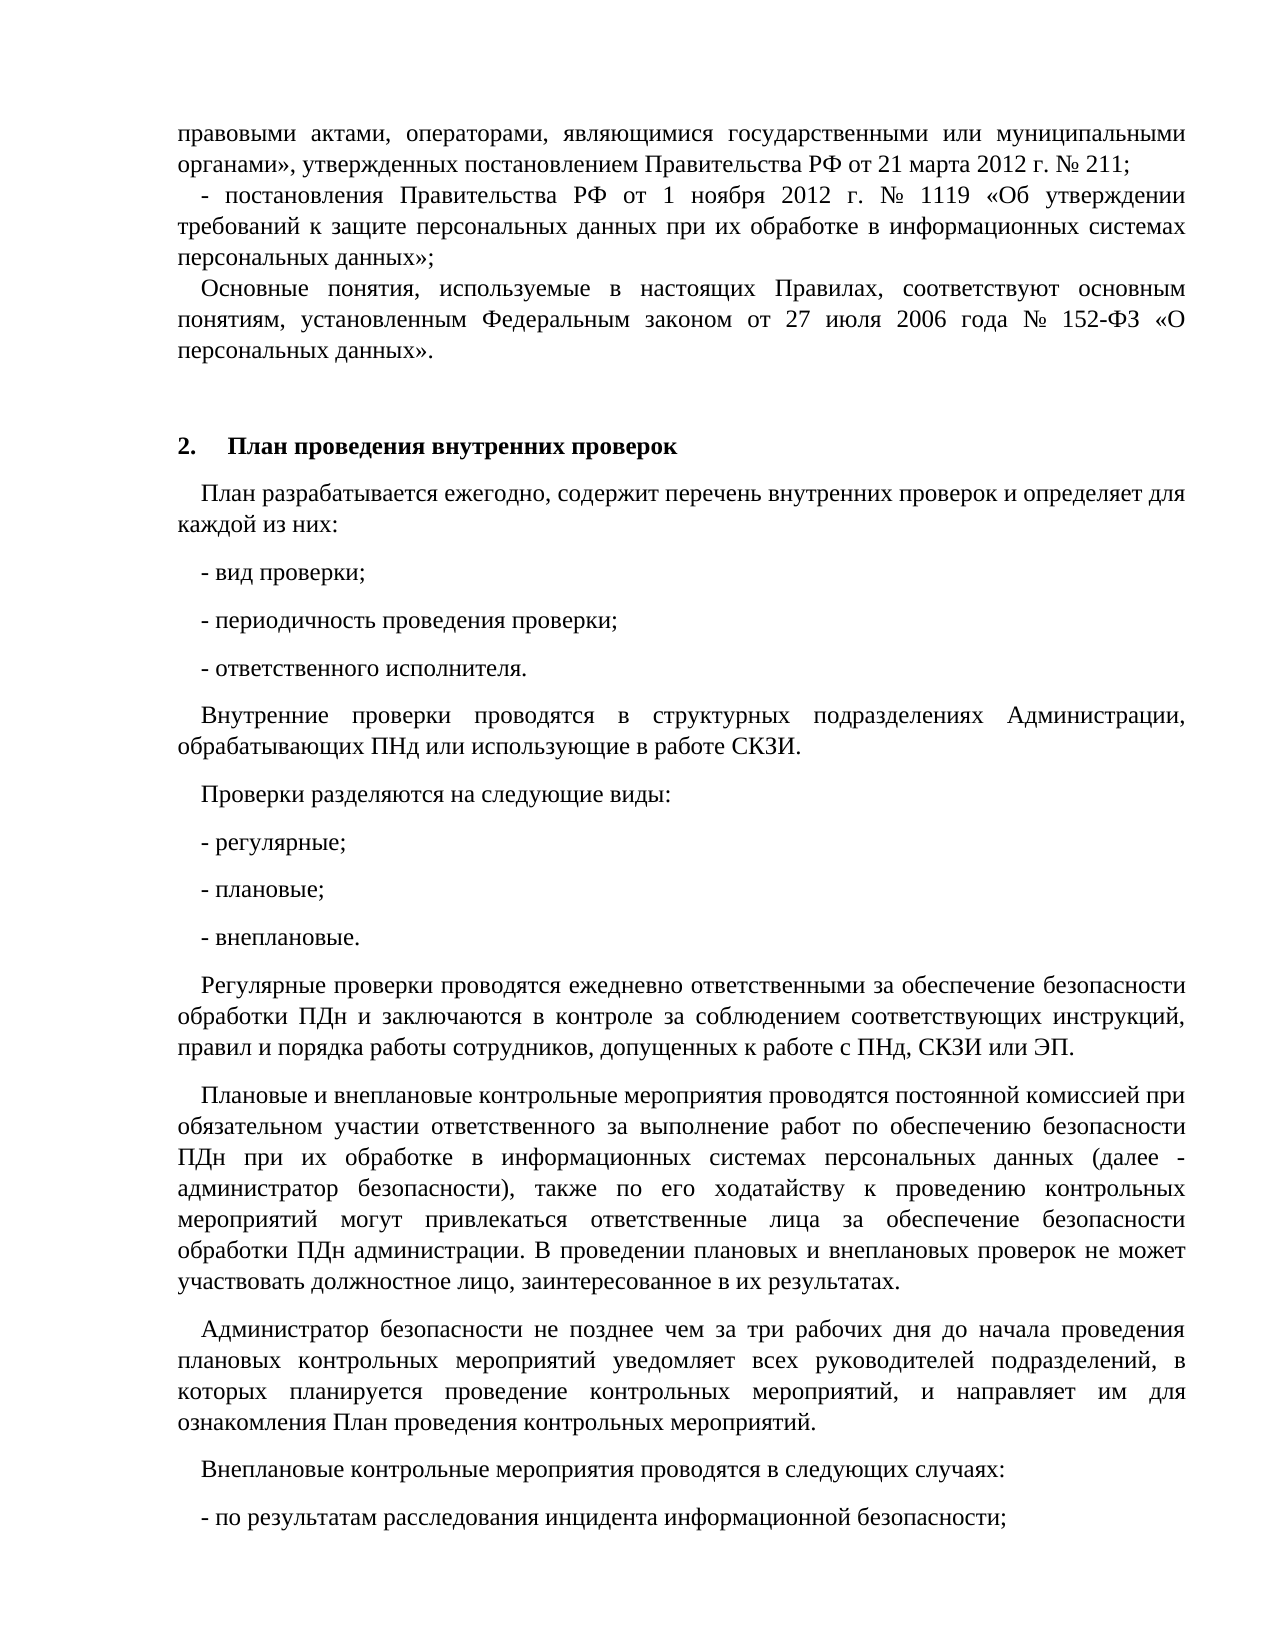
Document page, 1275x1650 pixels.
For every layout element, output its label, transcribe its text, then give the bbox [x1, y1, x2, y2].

text Внутренние проверки проводятся в структурных подразделениях Администрации, обрабатывающих ПНд или использующие в работе СКЗИ. [177, 700, 1186, 760]
text План разрабатывается ежегодно, содержит перечень внутренних проверок и определяет для каждой из них: [177, 478, 1186, 538]
text Проверки разделяются на следующие виды: [177, 779, 1186, 808]
text 2. План проведения внутренних проверок [177, 431, 1186, 459]
text - ответственного исполнителя. [177, 653, 1186, 681]
text - регулярные; [177, 827, 1186, 856]
text - вид проверки; [177, 557, 1186, 586]
text Регулярные проверки проводятся ежедневно ответственными за обеспечение безопасности обработки ПДн и заключаются в контроле за соблюдением соответствующих инструкций, правил и порядка работы сотрудников, допущенных к работе с ПНд, СКЗИ или ЭП. [177, 970, 1186, 1061]
text Администратор безопасности не позднее чем за три рабочих дня до начала проведения плановых контрольных мероприятий уведомляет всех руководителей подразделений, в которых планируется проведение контрольных мероприятий, и направляет им для ознакомления План проведения контрольных мероприятий. [177, 1314, 1186, 1436]
text Плановые и внеплановые контрольные мероприятия проводятся постоянной комиссией при обязательном участии ответственного за выполнение работ по обеспечению безопасности ПДн при их обработке в информационных системах персональных данных (далее - администратор безопасности), также по его ходатайству к проведению контрольных мероприятий могут привлекаться ответственные лица за обеспечение безопасности обработки ПДн администрации. В проведении плановых и внеплановых проверок не может участвовать должностное лицо, заинтересованное в их результатах. [177, 1080, 1186, 1295]
text - плановые; [177, 874, 1186, 903]
text - постановления Правительства РФ от 1 ноября 2012 г. № 1119 «Об утверждении требований к защите персональных данных при их обработке в информационных системах персональных данных»; [177, 180, 1186, 271]
text Внеплановые контрольные мероприятия проводятся в следующих случаях: [177, 1454, 1186, 1483]
text Основные понятия, используемые в настоящих Правилах, соответствуют основным понятиям, установленным Федеральным законом от 27 июля 2006 года № 152-ФЗ «О персональных данных». [177, 273, 1186, 364]
text - периодичность проведения проверки; [177, 605, 1186, 634]
text - внеплановые. [177, 922, 1186, 951]
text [177, 118, 1186, 178]
text - по результатам расследования инцидента информационной безопасности; [177, 1502, 1186, 1531]
